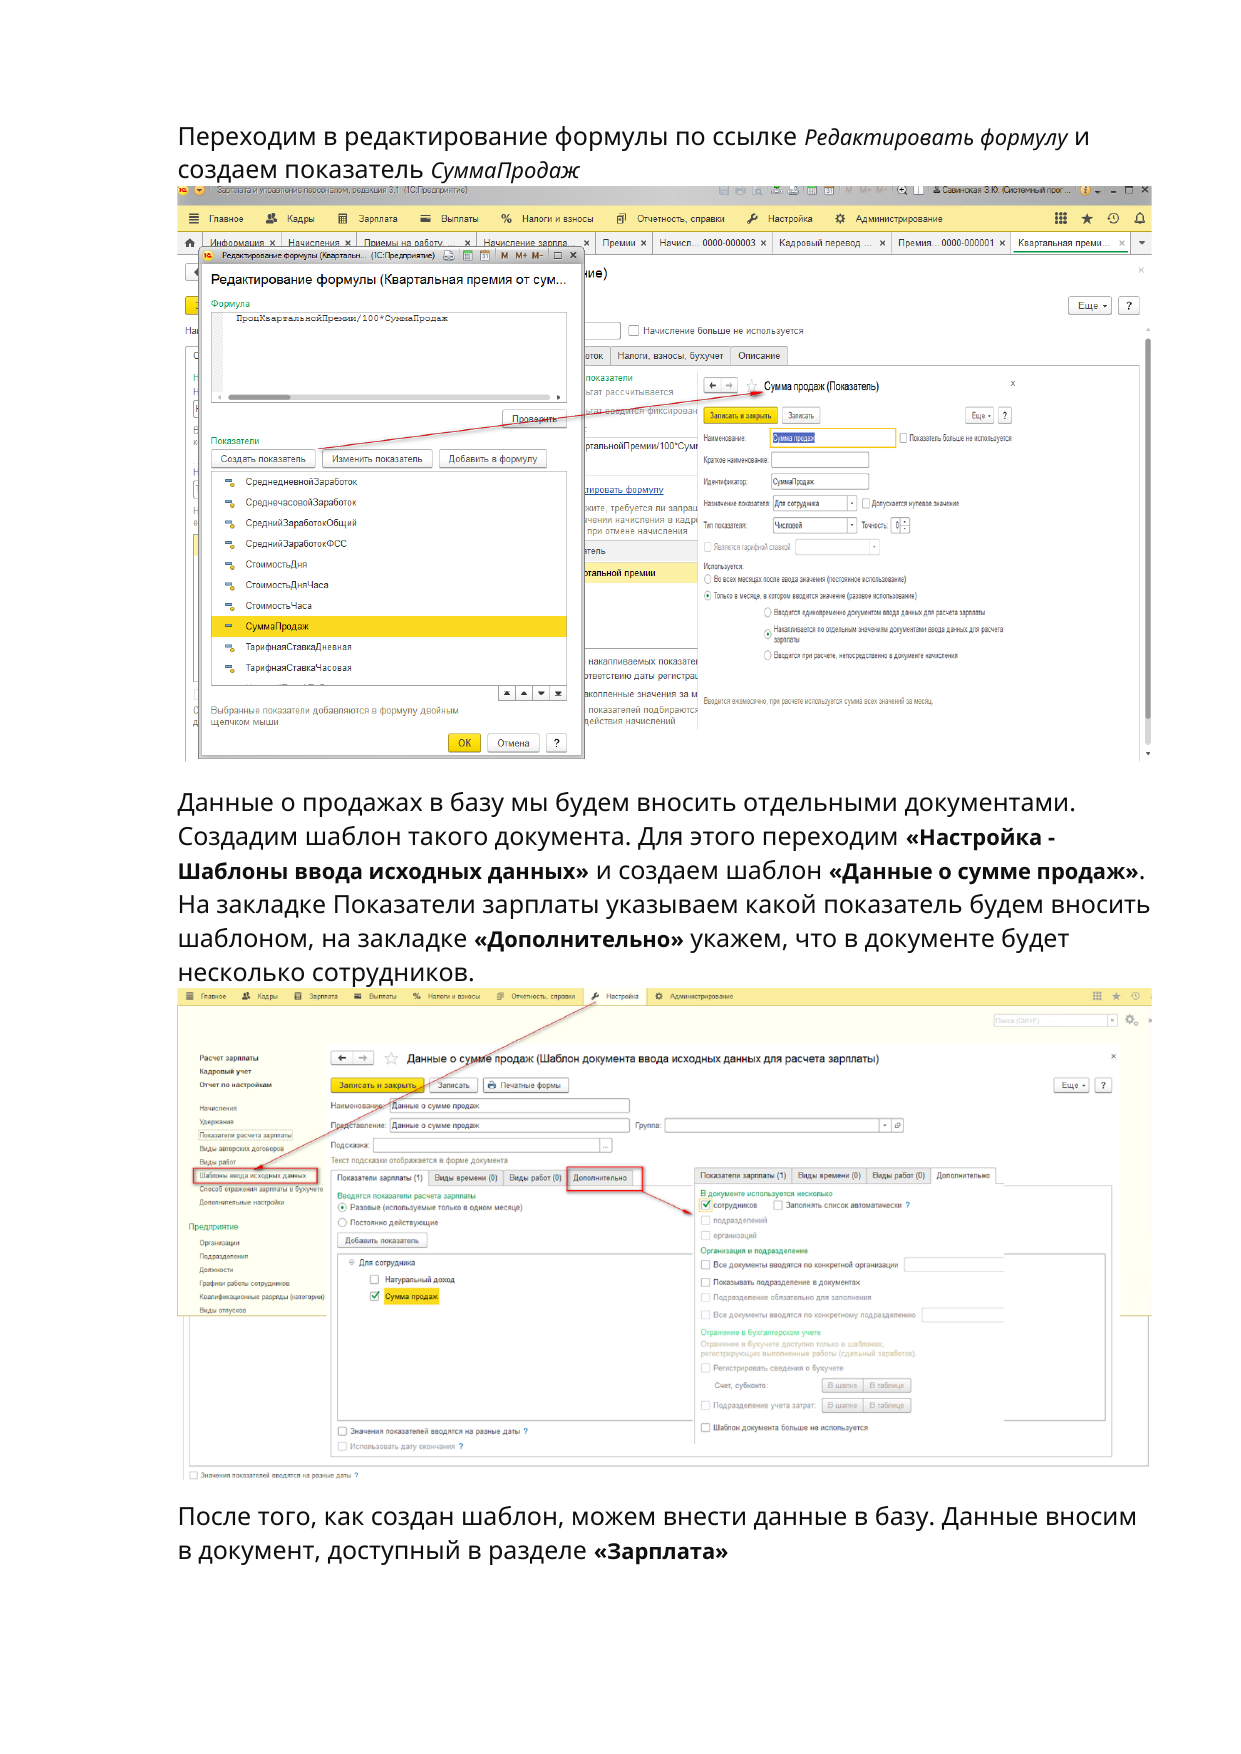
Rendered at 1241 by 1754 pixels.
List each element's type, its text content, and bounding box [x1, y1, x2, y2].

text Данные о продажах в базу мы будем вносить отдельными документами. Создадим шаблон такого документа. Для этого переходим «Настройка - Шаблоны ввода исходных данных» и создаем шаблон «Данные о сумме продаж». На закладке Показатели зарплаты указываем какой показатель будем вносить шаблоном, на закладке «Дополнительно» укажем, что в документе будет несколько сотрудников. [177, 784, 1152, 988]
picture [177, 988, 1152, 1480]
text После того, как создан шаблон, можем внести данные в базу. Данные вносим в документ, доступный в разделе «Зарплата» [177, 1498, 1152, 1567]
picture [177, 186, 1152, 766]
text Переходим в редактирование формулы по ссылке Редактировать формулу и создаем показатель СуммаПродаж [177, 118, 1152, 186]
